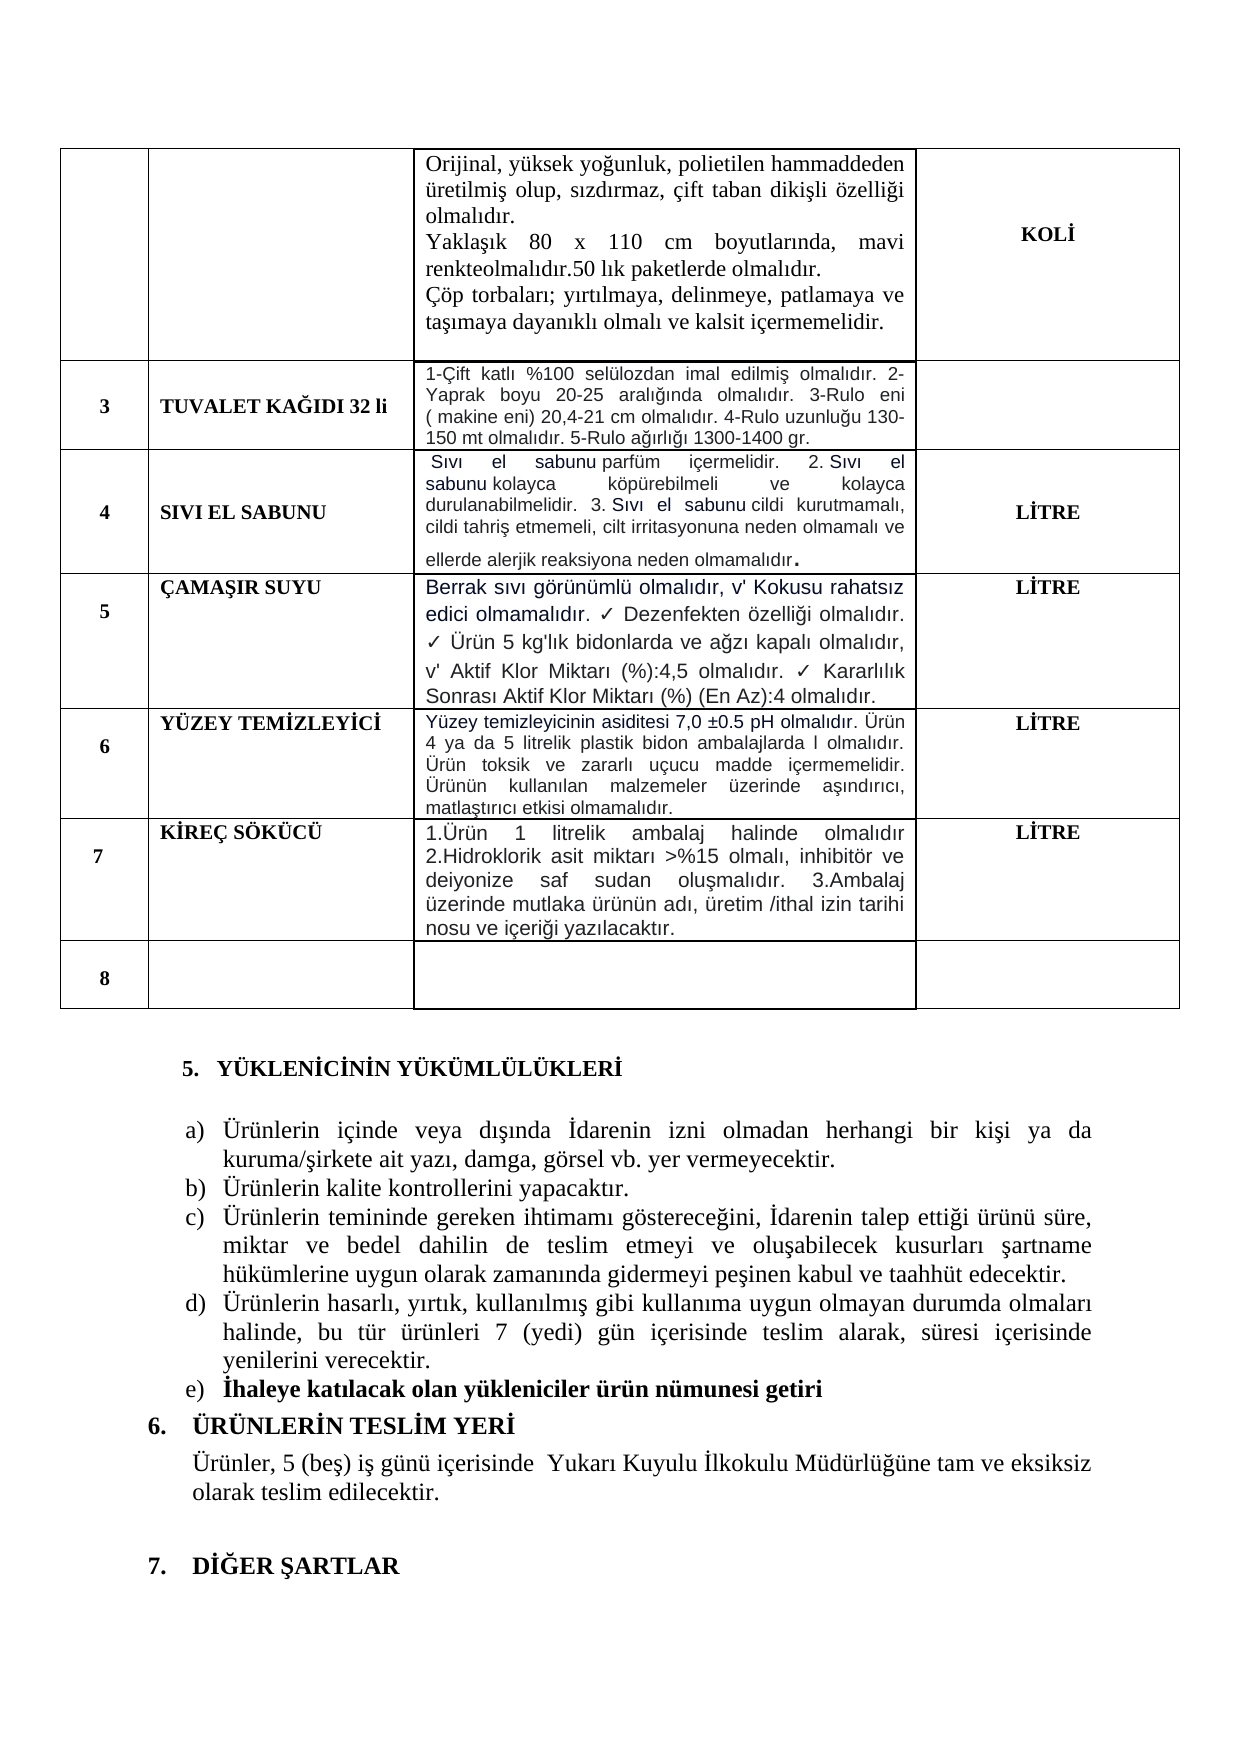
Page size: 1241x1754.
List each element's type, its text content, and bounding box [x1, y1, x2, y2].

table_cell LİTRE [917, 450, 1179, 573]
list DİĞER ŞARTLAR [148, 1551, 1093, 1580]
table_cell ADET KOLİ [917, 149, 1179, 360]
table_cell TUVALET KAĞIDI 32 li [149, 361, 413, 449]
table_cell 3 [61, 361, 148, 449]
table_cell 4 [61, 450, 148, 573]
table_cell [149, 149, 413, 360]
table_cell YÜZEY TEMİZLEYİCİ [149, 709, 413, 818]
table_cell KİREÇ SÖKÜCÜ [149, 819, 413, 940]
list İhaleye katılacak olan yükleniciler ürün nümunesi getiri [185, 1374, 1093, 1403]
table_cell 8 [61, 941, 148, 1008]
list Ürünlerin hasarlı, yırtık, kullanılmış gibi kullanıma uygun olmayan durumda olmaları halinde, bu tür ürünleri 7 (yedi) gün içerisinde teslim alarak, süresi içerisinde yenilerini verecektir. [185, 1288, 1093, 1374]
table_cell ÇAMAŞIR SUYU [149, 574, 413, 708]
table_cell 1.Ürün 1 litrelik ambalaj halinde olmalıdır 2.Hidroklorik asit miktarı >%15 olmalı, inhibitör ve deiyonize saf sudan oluşmalıdır. 3.Ambalaj üzerinde mutlaka ürünün adı, üretim /ithal izin tarihi nosu ve içeriği yazılacaktır. [675, 820, 915, 940]
table_cell [415, 942, 915, 1008]
table_cell LİTRE [917, 819, 1179, 940]
table_cell 2 [61, 149, 148, 360]
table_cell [415, 150, 915, 360]
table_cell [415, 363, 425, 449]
table_cell LİTRE [917, 709, 1179, 818]
table_cell 6 [61, 709, 148, 818]
list Ürünlerin içinde veya dışında İdarenin izni olmadan herhangi bir kişi ya da kuruma/şirkete ait yazı, damga, görsel vb. yer vermeyecektir. [185, 1116, 1093, 1173]
list Ürünlerin kalite kontrollerini yapacaktır. [185, 1173, 1093, 1202]
table_cell Sıvı el sabunu parfüm içermelidir. 2. Sıvı el sabunu kolayca köpürebilmeli ve kolayca durulanabilmelidir. 3. Sıvı el sabunu cildi kurutmamalı, cildi tahriş etmemeli, cilt irritasyonuna neden olmamalı ve ellerde alerjik reaksiyona neden olmamalıdır. [415, 451, 915, 573]
table_cell Yüzey temizleyicinin asiditesi 7,0 ±0.5 pH olmalıdır. Ürün 4 ya da 5 litrelik plastik bidon ambalajlarda l olmalıdır. Ürün toksik ve zararlı uçucu madde içermemelidir. Ürünün kullanılan malzemeler üzerinde aşındırıcı, matlaştırıcı etkisi olmamalıdır. [415, 710, 915, 818]
table_cell LİTRE [917, 574, 1179, 708]
table_cell SIVI EL SABUNU [149, 450, 413, 573]
text Ürünler, 5 (beş) iş günü içerisinde Yukarı Kuyulu İlkokulu Müdürlüğüne tam ve eksiksiz olarak teslim edilecektir. [192, 1448, 1093, 1506]
table_cell Berrak sıvı görünümlü olmalıdır, v' Kokusu rahatsız edici olmamalıdır. ✓ Dezenfekten özelliği olmalıdır. ✓ Ürün 5 kg'lık bidonlarda ve ağzı kapalı olmalıdır, v' Aktif Klor Miktarı (%):4,5 olmalıdır. ✓ Kararlılık Sonrası Aktif Klor Miktarı (%) (En Az):4 olmalıdır. [415, 575, 915, 708]
list ÜRÜNLERİN TESLİM YERİ [148, 1411, 1093, 1440]
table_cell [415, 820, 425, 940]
table_cell 5 [61, 574, 148, 708]
table_cell [917, 361, 1179, 449]
text 5. YÜKLENİCİNİN YÜKÜMLÜLÜKLERİ [148, 1054, 1093, 1081]
table_cell [917, 941, 1179, 1008]
table_cell 7 [61, 819, 148, 940]
table_cell [149, 941, 413, 1008]
list Ürünlerin temininde gereken ihtimamı göstereceğini, İdarenin talep ettiği ürünü süre, miktar ve bedel dahilin de teslim etmeyi ve oluşabilecek kusurları şartname hükümlerine uygun olarak zamanında gidermeyi peşinen kabul ve taahhüt edecektir. [185, 1202, 1093, 1288]
